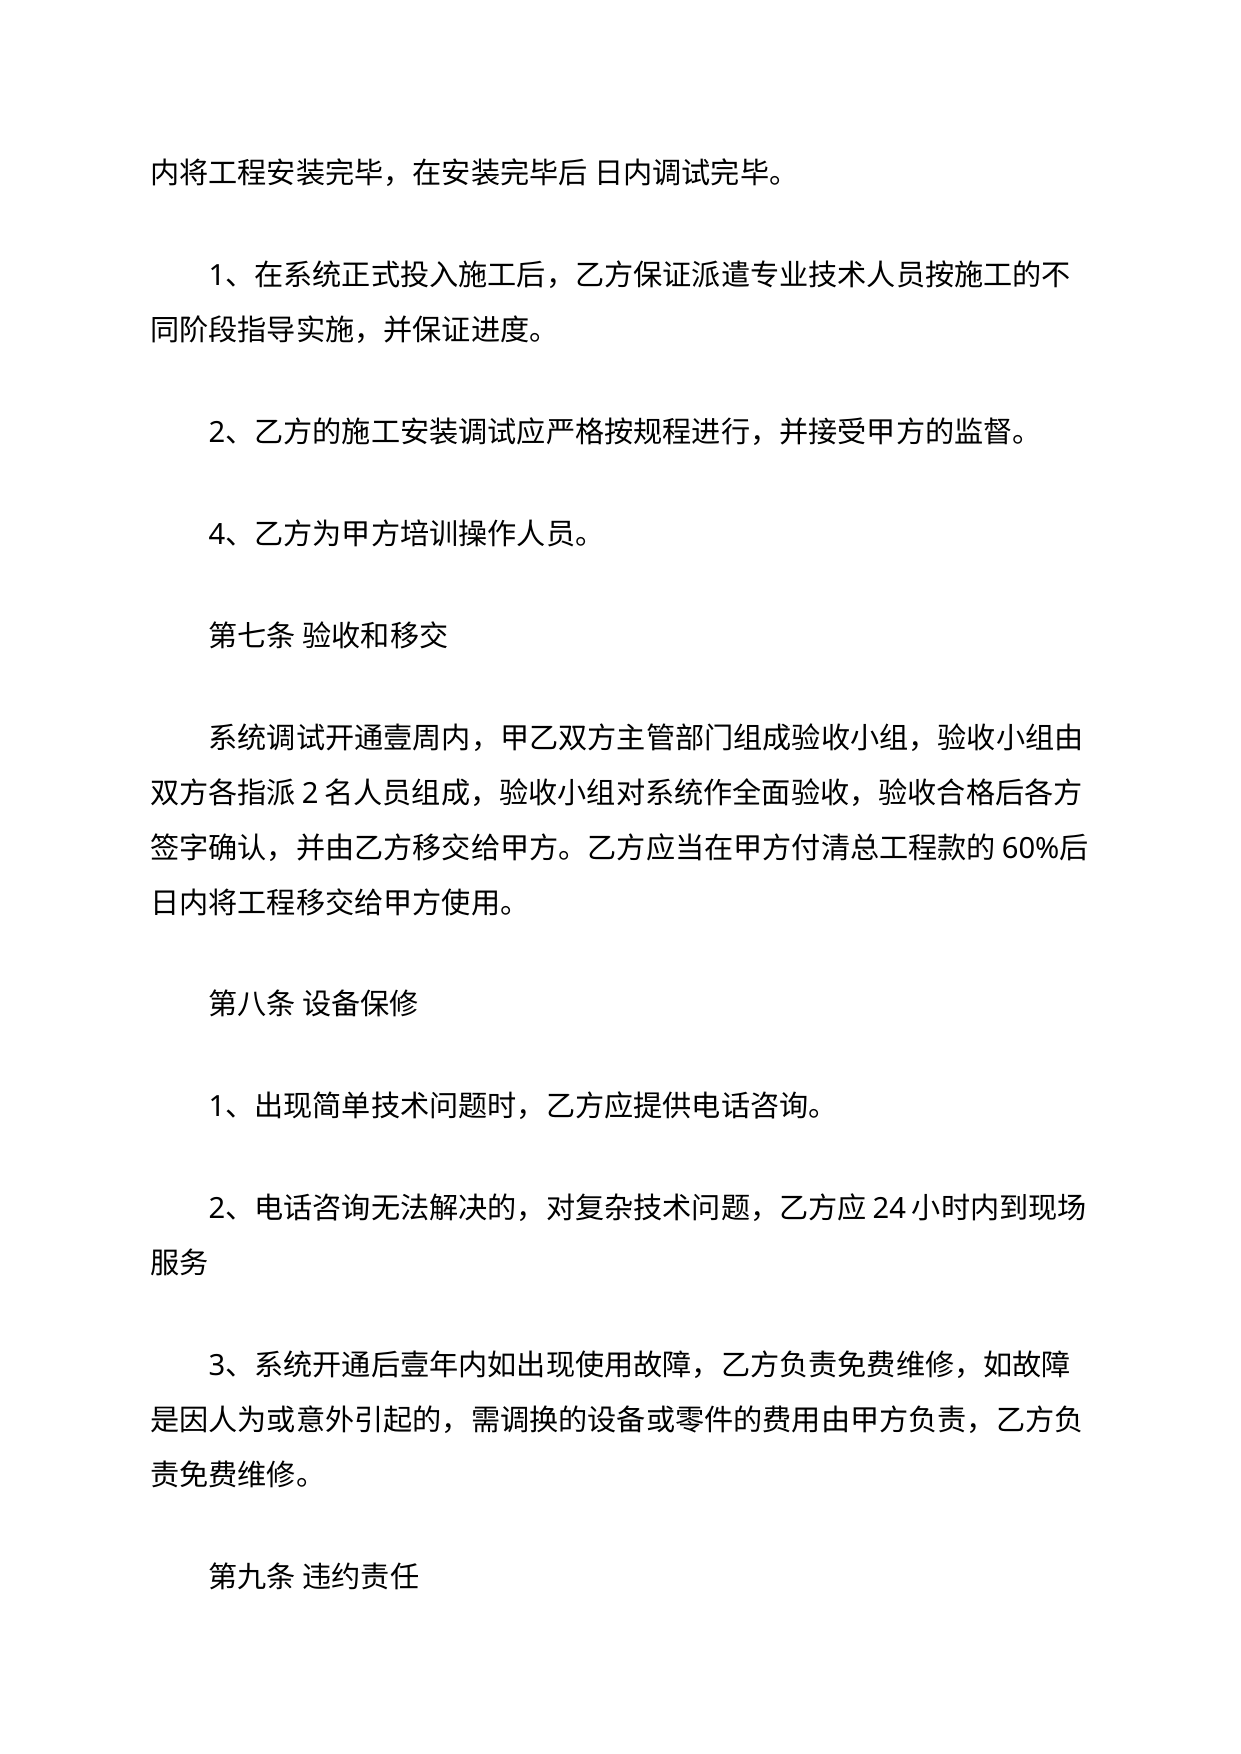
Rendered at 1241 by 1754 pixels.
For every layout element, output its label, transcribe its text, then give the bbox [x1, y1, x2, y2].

text 4、乙方为甲方培训操作人员。 [150, 511, 1090, 553]
text 1、出现简单技术问题时，乙方应提供电话咨询。 [150, 1083, 1090, 1125]
text 3、系统开通后壹年内如出现使用故障，乙方负责免费维修，如故障是因人为或意外引起的，需调换的设备或零件的费用由甲方负责，乙方负责免费维修。 [150, 1341, 1090, 1494]
text 第八条 设备保修 [150, 981, 1090, 1023]
text 1、在系统正式投入施工后，乙方保证派遣专业技术人员按施工的不同阶段指导实施，并保证进度。 [150, 252, 1090, 349]
text 系统调试开通壹周内，甲乙双方主管部门组成验收小组，验收小组由双方各指派2名人员组成，验收小组对系统作全面验收，验收合格后各方签字确认，并由乙方移交给甲方。乙方应当在甲方付清总工程款的60%后 日内将工程移交给甲方使用。 [150, 714, 1090, 921]
text 2、电话咨询无法解决的，对复杂技术问题，乙方应24小时内到现场服务 [150, 1185, 1090, 1282]
text 第七条 验收和移交 [150, 612, 1090, 655]
text 2、乙方的施工安装调试应严格按规程进行，并接受甲方的监督。 [150, 408, 1090, 451]
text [150, 150, 1090, 192]
text 第九条 违约责任 [150, 1553, 1090, 1595]
